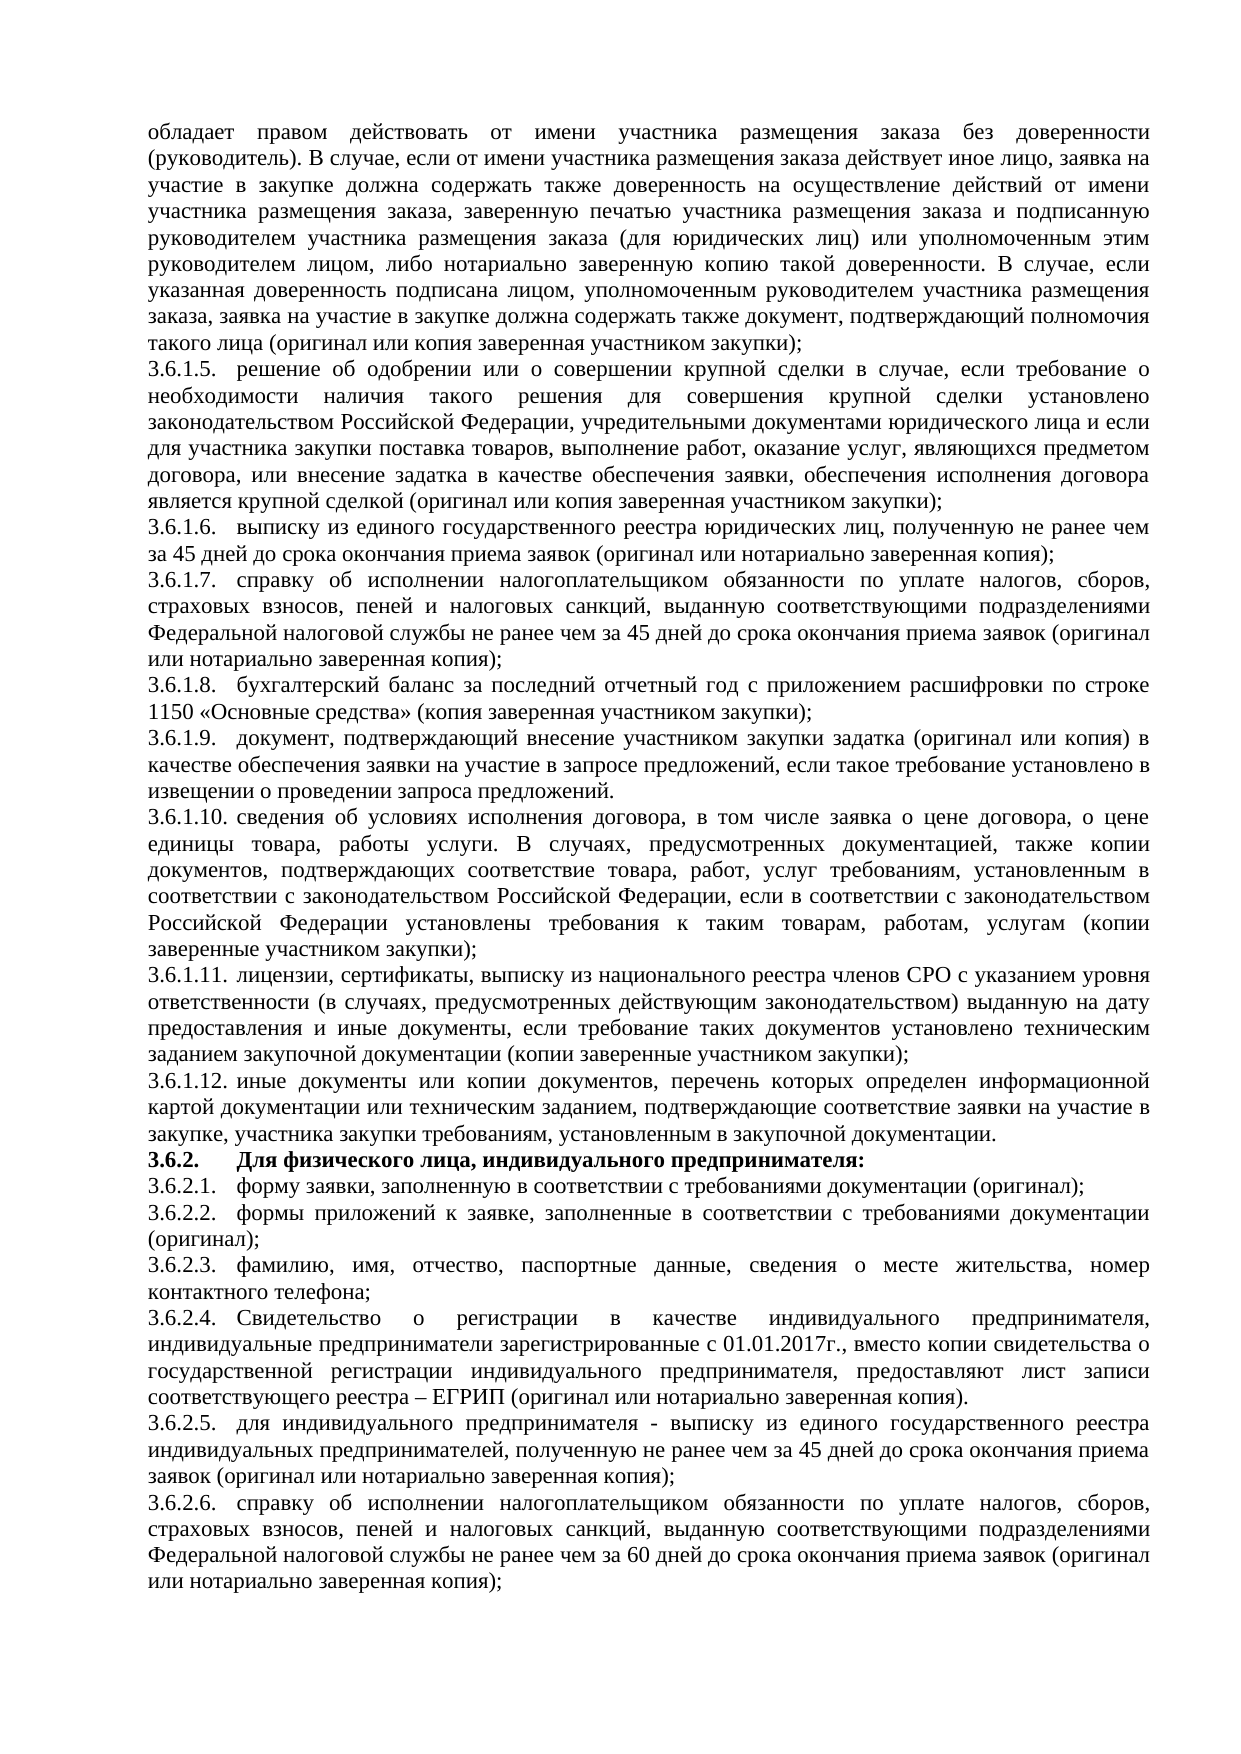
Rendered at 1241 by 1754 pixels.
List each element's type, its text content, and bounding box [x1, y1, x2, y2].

list Свидетельство о регистрации в качестве индивидуального предпринимателя, индивидуальные предприниматели зарегистрированные с 01.01.2017г., вместо копии свидетельства о государственной регистрации индивидуального предпринимателя, предоставляют лист записи соответствующего реестра – ЕГРИП (оригинал или нотариально заверенная копия). [148, 1304, 1152, 1409]
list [148, 118, 1152, 355]
list форму заявки, заполненную в соответствии с требованиями документации (оригинал); [148, 1172, 1152, 1199]
list решение об одобрении или о совершении крупной сделки в случае, если требование о необходимости наличия такого решения для совершения крупной сделки установлено законодательством Российской Федерации, учредительными документами юридического лица и если для участника закупки поставка товаров, выполнение работ, оказание услуг, являющихся предметом договора, или внесение задатка в качестве обеспечения заявки, обеспечения исполнения договора является крупной сделкой (оригинал или копия заверенная участником закупки); [148, 355, 1152, 513]
list для индивидуального предпринимателя - выписку из единого государственного реестра индивидуальных предпринимателей, полученную не ранее чем за 45 дней до срока окончания приема заявок (оригинал или нотариально заверенная копия); [148, 1409, 1152, 1488]
list документ, подтверждающий внесение участником закупки задатка (оригинал или копия) в качестве обеспечения заявки на участие в запросе предложений, если такое требование установлено в извещении о проведении запроса предложений. [148, 724, 1152, 803]
list лицензии, сертификаты, выписку из национального реестра членов СРО с указанием уровня ответственности (в случаях, предусмотренных действующим законодательством) выданную на дату предоставления и иные документы, если требование таких документов установлено техническим заданием закупочной документации (копии заверенные участником закупки); [148, 961, 1152, 1067]
list бухгалтерский баланс за последний отчетный год с приложением расшифровки по строке 1150 «Основные средства» (копия заверенная участником закупки); [148, 672, 1152, 724]
list выписку из единого государственного реестра юридических лиц, полученную не ранее чем за 45 дней до срока окончания приема заявок (оригинал или нотариально заверенная копия); [148, 513, 1152, 566]
list справку об исполнении налогоплательщиком обязанности по уплате налогов, сборов, страховых взносов, пеней и налоговых санкций, выданную соответствующими подразделениями Федеральной налоговой службы не ранее чем за 45 дней до срока окончания приема заявок (оригинал или нотариально заверенная копия); [148, 566, 1152, 672]
list формы приложений к заявке, заполненные в соответствии с требованиями документации (оригинал); [148, 1199, 1152, 1251]
list сведения об условиях исполнения договора, в том числе заявка о цене договора, о цене единицы товара, работы услуги. В случаях, предусмотренных документацией, также копии документов, подтверждающих соответствие товара, работ, услуг требованиям, установленным в соответствии с законодательством Российской Федерации, если в соответствии с законодательством Российской Федерации установлены требования к таким товарам, работам, услугам (копии заверенные участником закупки); [148, 803, 1152, 961]
list Для физического лица, индивидуального предпринимателя: [148, 1146, 1152, 1172]
list справку об исполнении налогоплательщиком обязанности по уплате налогов, сборов, страховых взносов, пеней и налоговых санкций, выданную соответствующими подразделениями Федеральной налоговой службы не ранее чем за 60 дней до срока окончания приема заявок (оригинал или нотариально заверенная копия); [148, 1488, 1152, 1594]
list иные документы или копии документов, перечень которых определен информационной картой документации или техническим заданием, подтверждающие соответствие заявки на участие в закупке, участника закупки требованиям, установленным в закупочной документации. [148, 1067, 1152, 1146]
list фамилию, имя, отчество, паспортные данные, сведения о месте жительства, номер контактного телефона; [148, 1251, 1152, 1304]
